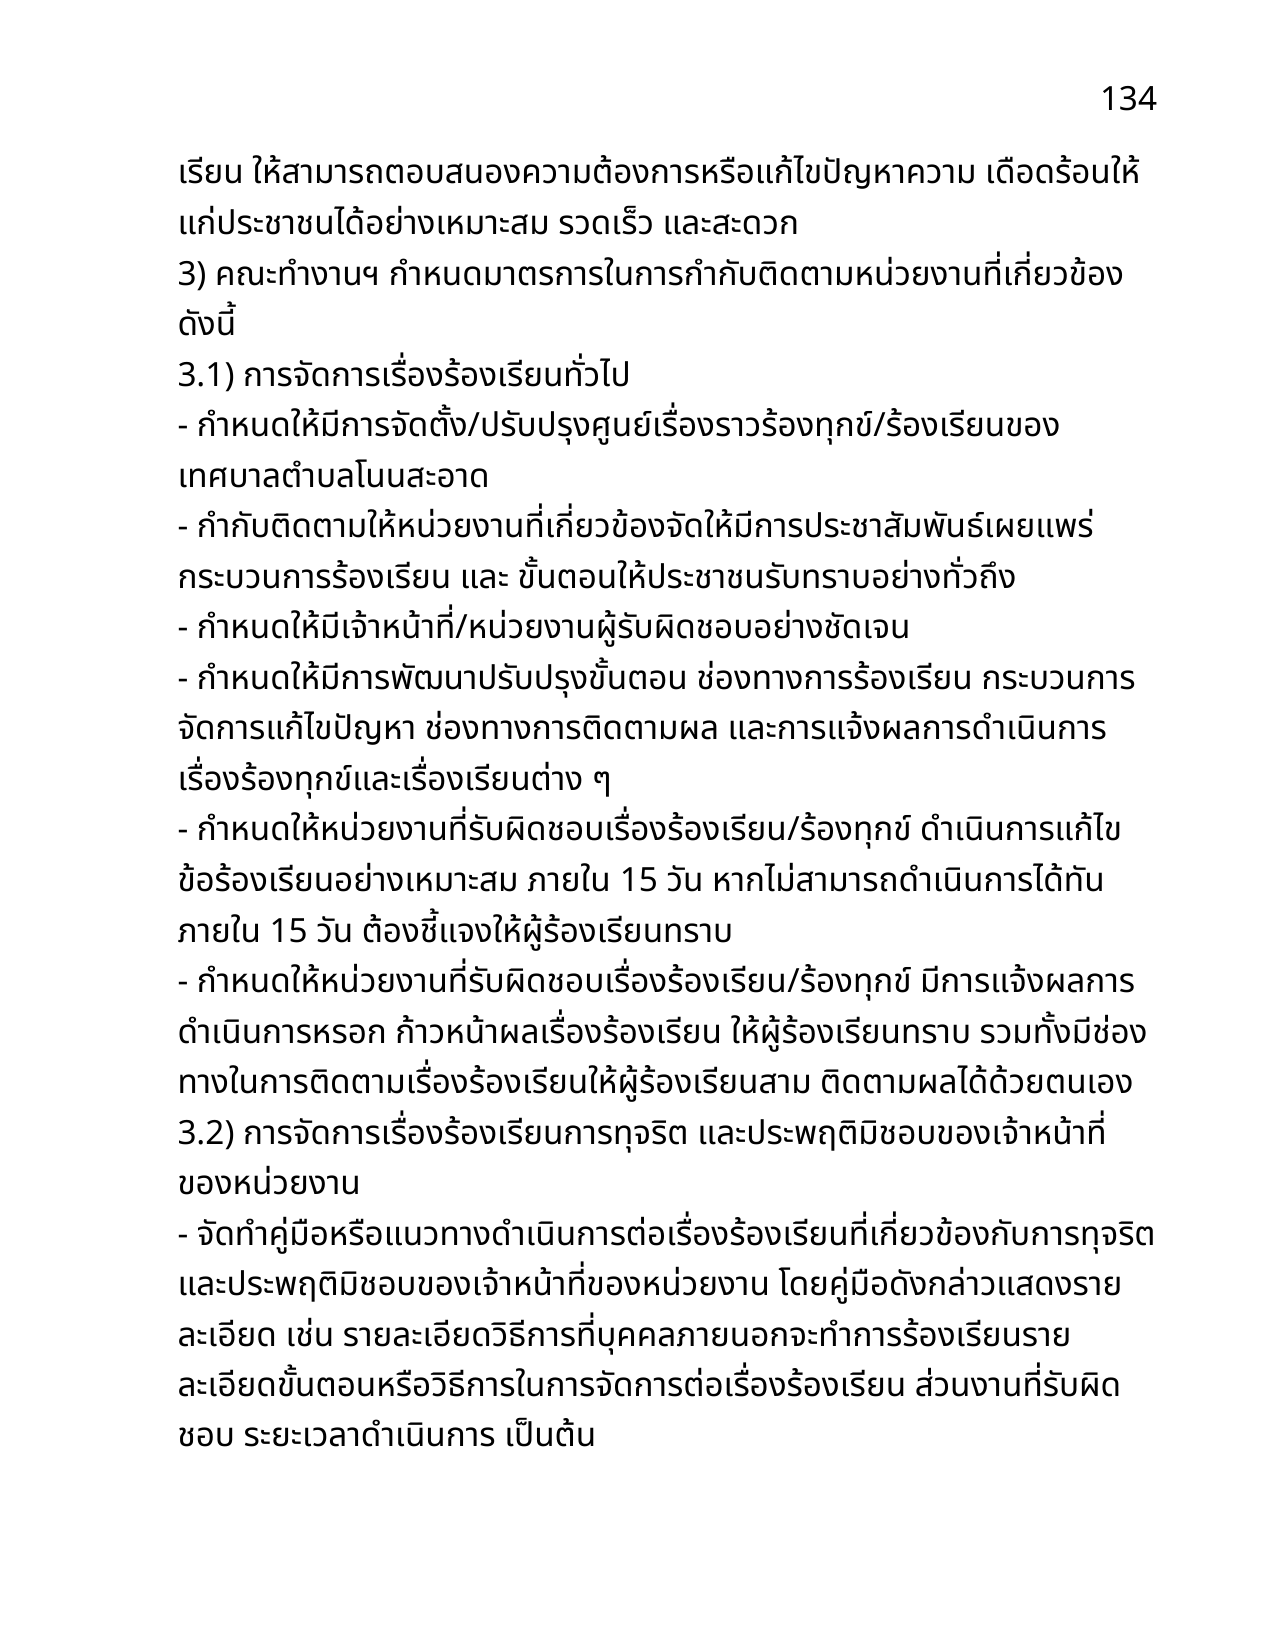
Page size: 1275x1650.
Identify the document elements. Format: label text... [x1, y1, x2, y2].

text - กําหนดให้มีการพัฒนาปรับปรุงขั้นตอน ช่องทางการร้องเรียน กระบวนการจัดการแก้ไขปัญหา ช่องทางการติดตามผล และการแจ้งผลการดำเนินการเรื่องร้องทุกข์และเรื่องเรียนต่าง ๆ [177, 654, 1157, 805]
text - กําหนดให้หน่วยงานที่รับผิดชอบเรื่องร้องเรียน/ร้องทุกข์ ดำเนินการแก้ไขข้อร้องเรียนอย่างเหมาะสม ภายใน 15 วัน หากไม่สามารถดำเนินการได้ทันภายใน 15 วัน ต้องชี้แจงให้ผู้ร้องเรียนทราบ [177, 805, 1157, 957]
text 3.1) การจัดการเรื่องร้องเรียนทั่วไป [177, 350, 1157, 401]
text - กำกับติดตามให้หน่วยงานที่เกี่ยวข้องจัดให้มีการประชาสัมพันธ์เผยแพร่กระบวนการร้องเรียน และ ขั้นตอนให้ประชาชนรับทราบอย่างทั่วถึง [177, 502, 1157, 603]
text - กําหนดให้มีเจ้าหน้าที่/หน่วยงานผู้รับผิดชอบอย่างชัดเจน [177, 603, 1157, 654]
text - จัดทำคู่มือหรือแนวทางดำเนินการต่อเรื่องร้องเรียนที่เกี่ยวข้องกับการทุจริตและประพฤติมิชอบของเจ้าหน้าที่ของหน่วยงาน โดยคู่มือดังกล่าวแสดงรายละเอียด เช่น รายละเอียดวิธีการที่บุคคลภายนอกจะทำการร้องเรียนรายละเอียดขั้นตอนหรือวิธีการในการจัดการต่อเรื่องร้องเรียน ส่วนงานที่รับผิดชอบ ระยะเวลาดำเนินการ เป็นต้น [177, 1209, 1157, 1462]
text - กําหนดให้มีการจัดตั้ง/ปรับปรุงศูนย์เรื่องราวร้องทุกข์/ร้องเรียนของเทศบาลตำบลโนนสะอาด [177, 401, 1157, 502]
text - กําหนดให้หน่วยงานที่รับผิดชอบเรื่องร้องเรียน/ร้องทุกข์ มีการแจ้งผลการดำเนินการหรอก ก้าวหน้าผลเรื่องร้องเรียน ให้ผู้ร้องเรียนทราบ รวมทั้งมีช่องทางในการติดตามเรื่องร้องเรียนให้ผู้ร้องเรียนสาม ติดตามผลได้ด้วยตนเอง [177, 957, 1157, 1108]
text 3.2) การจัดการเรื่องร้องเรียนการทุจริต และประพฤติมิชอบของเจ้าหน้าที่ของหน่วยงาน [177, 1108, 1157, 1209]
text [177, 148, 1157, 249]
text 3) คณะทำงานฯ กำหนดมาตรการในการกำกับติดตามหน่วยงานที่เกี่ยวข้อง ดังนี้ [177, 249, 1157, 350]
